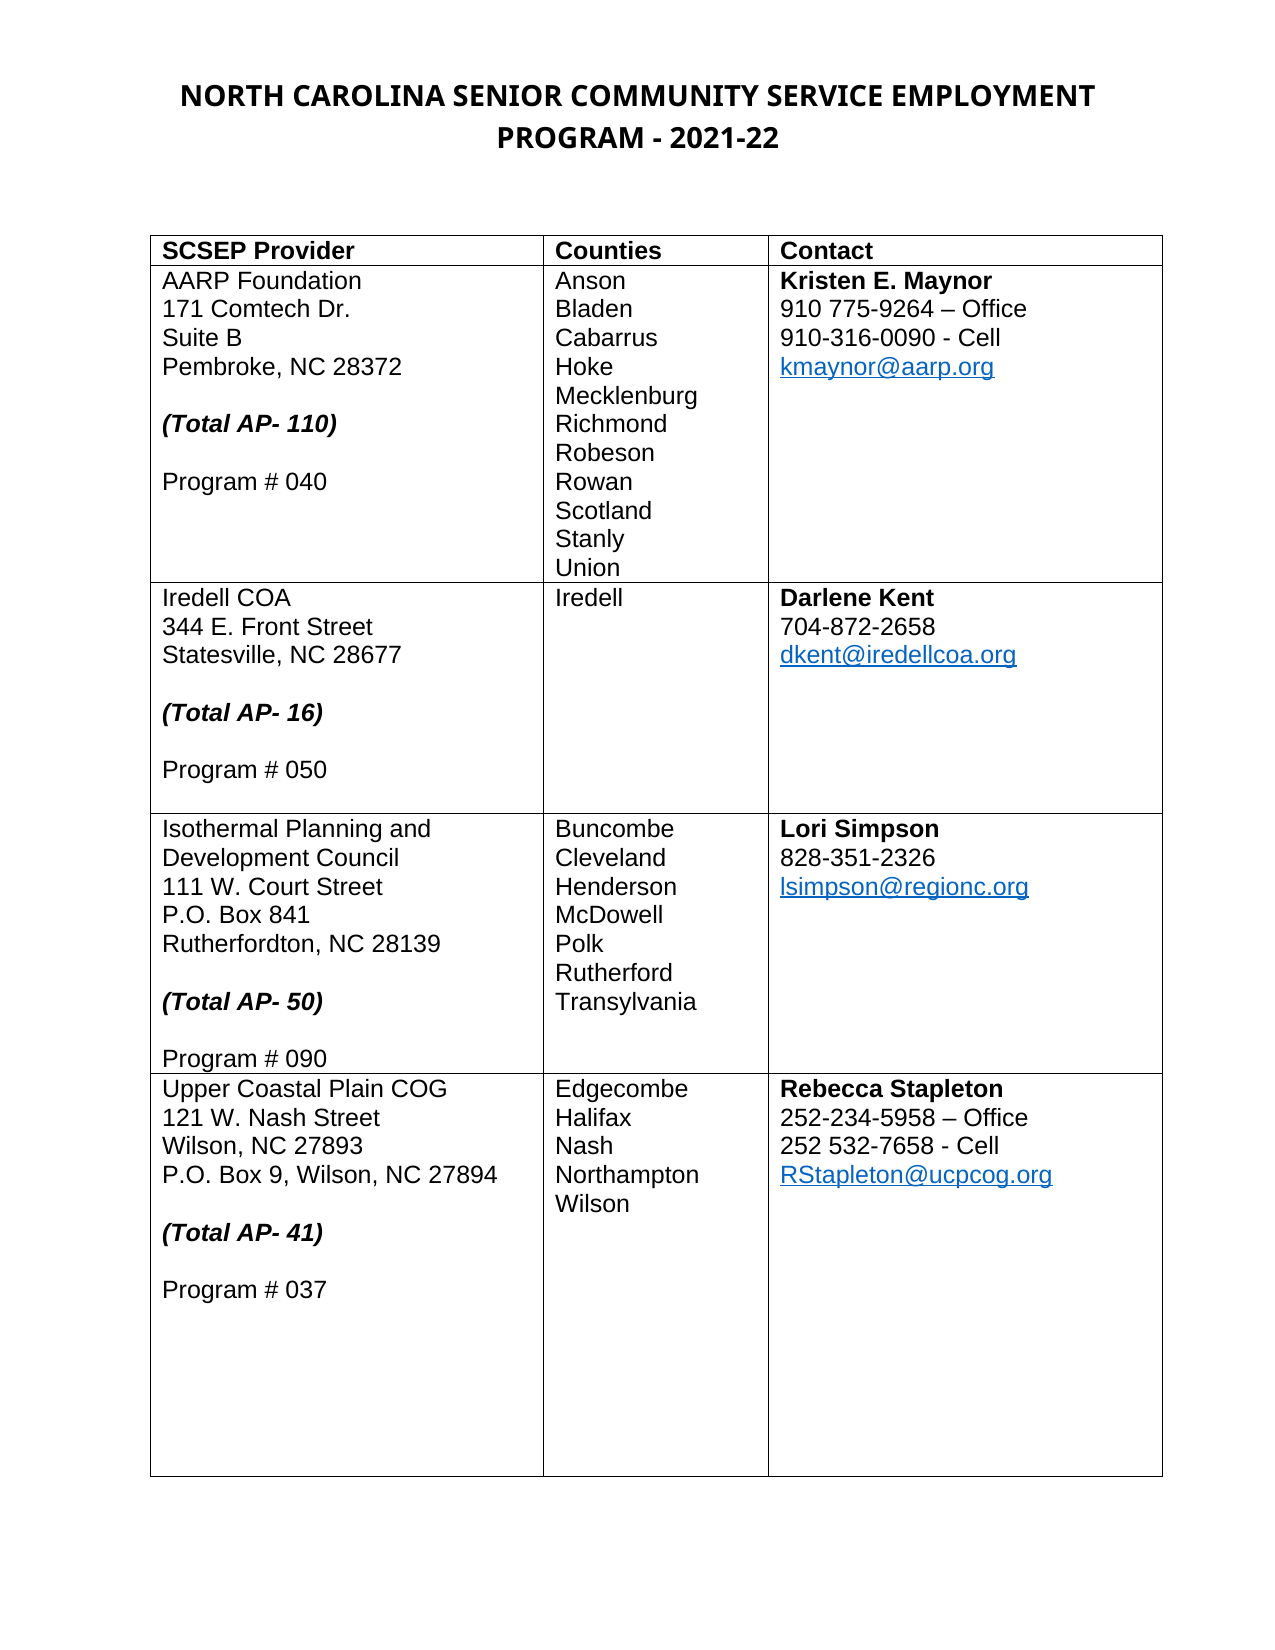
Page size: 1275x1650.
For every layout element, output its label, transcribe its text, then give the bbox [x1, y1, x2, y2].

table_cell Anson Bladen Cabarrus Hoke Mecklenburg Richmond Robeson Rowan Scotland Stanly Union [544, 266, 768, 582]
table_header SCSEP Provider [151, 236, 543, 264]
table_cell Iredell [544, 583, 768, 813]
table_cell AARP Foundation 171 Comtech Dr. Suite B Pembroke, NC 28372 (Total AP- 110) Program # 040 [151, 266, 543, 582]
table_cell Kristen E. Maynor 910 775-9264 – Office 910-316-0090 - Cell kmaynor@aarp.org [769, 266, 1162, 582]
table_cell Edgecombe Halifax Nash Northampton Wilson [544, 1074, 768, 1476]
table_header Contact [769, 236, 1162, 264]
table_cell Upper Coastal Plain COG 121 W. Nash Street Wilson, NC 27893 P.O. Box 9, Wilson, NC 27894 (Total AP- 41) Program # 037 [151, 1074, 543, 1476]
table_cell Iredell COA 344 E. Front Street Statesville, NC 28677 (Total AP- 16) Program # 050 [151, 583, 543, 813]
table_cell Rebecca Stapleton 252-234-5958 – Office 252 532-7658 - Cell RStapleton@ucpcog.org [769, 1074, 1162, 1476]
table_header Counties [544, 236, 768, 264]
table_cell Lori Simpson 828-351-2326 lsimpson@regionc.org [769, 814, 1162, 1073]
table_cell Isothermal Planning and Development Council 111 W. Court Street P.O. Box 841 Rutherfordton, NC 28139 (Total AP- 50) Program # 090 [151, 814, 543, 1073]
table_cell Darlene Kent 704-872-2658 dkent@iredellcoa.org [769, 583, 1162, 813]
table_cell Buncombe Cleveland Henderson McDowell Polk Rutherford Transylvania [544, 814, 768, 1073]
